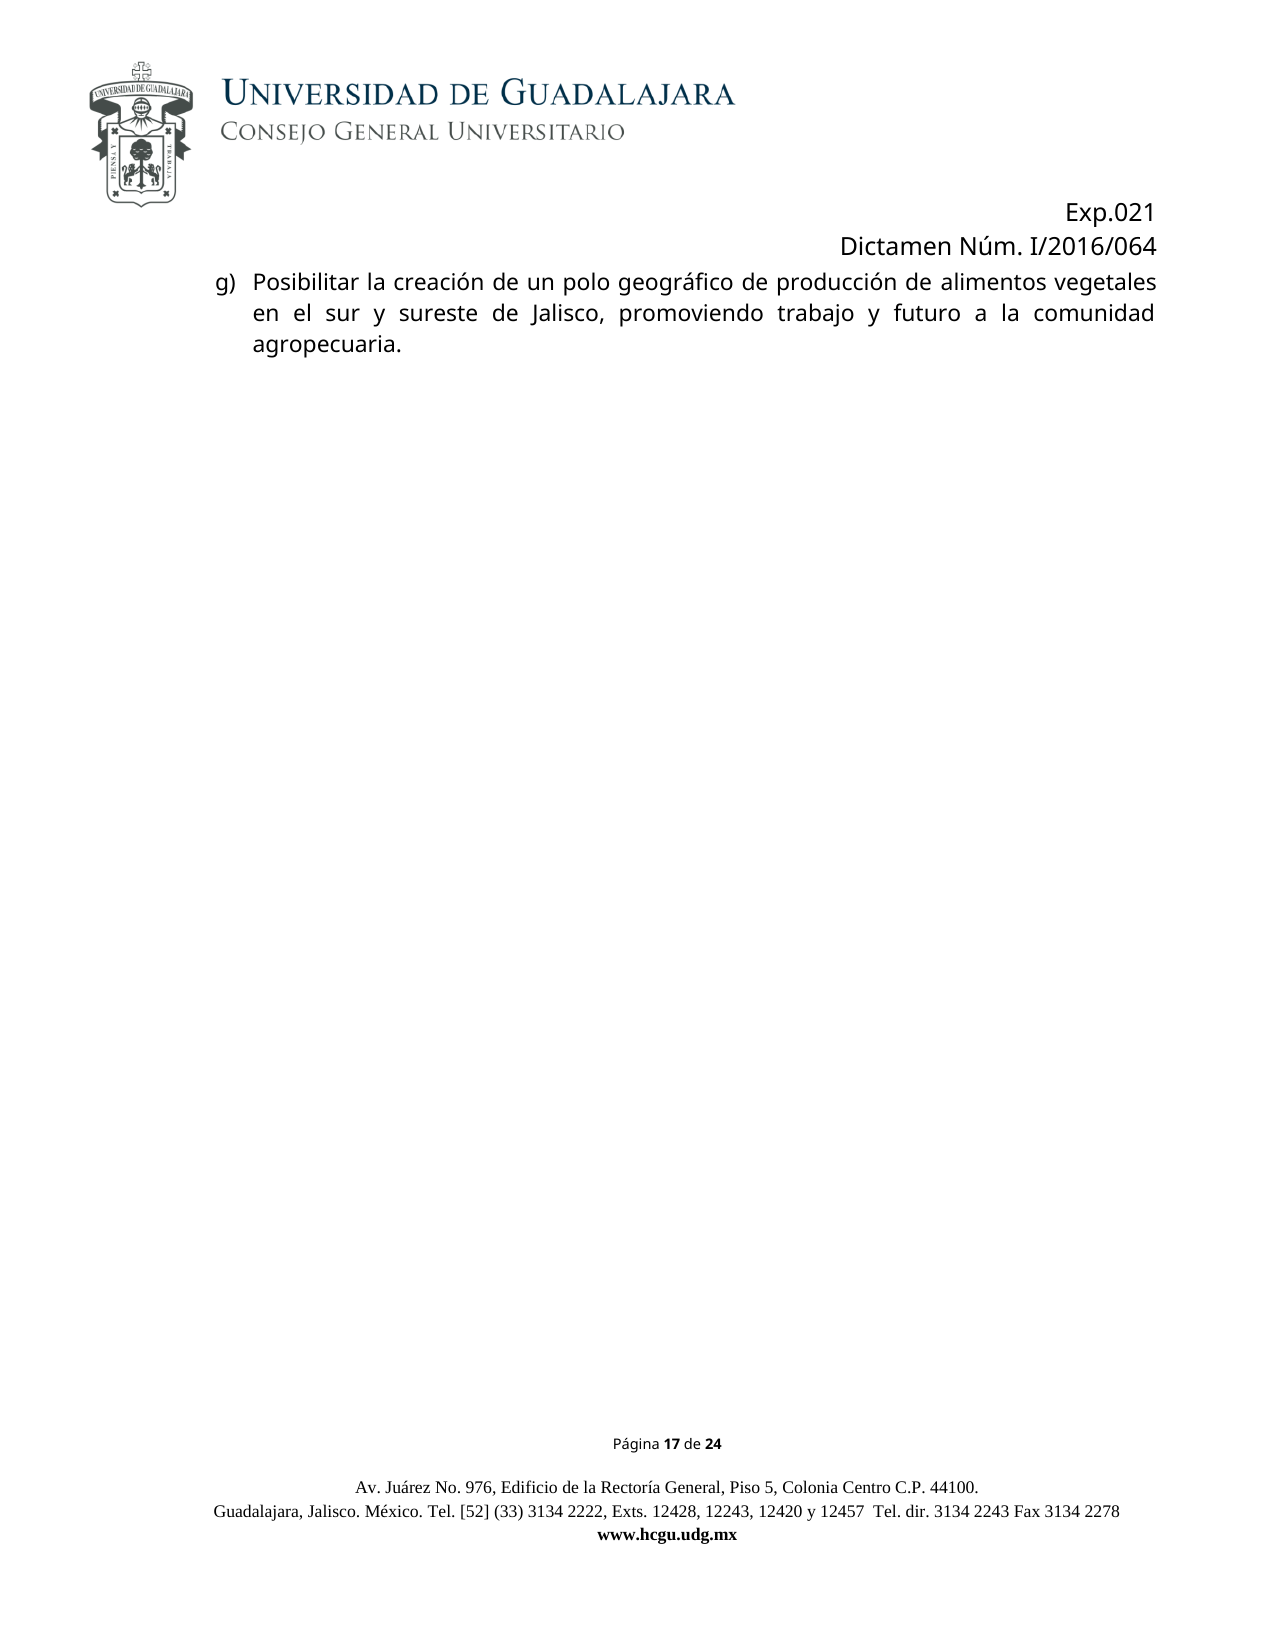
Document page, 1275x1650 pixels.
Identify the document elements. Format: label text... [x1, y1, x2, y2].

picture [1, 1, 1274, 268]
list Posibilitar la creación de un polo geográfico de producción de alimentos vegetales en el sur y sureste de Jalisco, promoviendo trabajo y futuro a la comunidad agropecuaria. [215, 266, 1157, 359]
